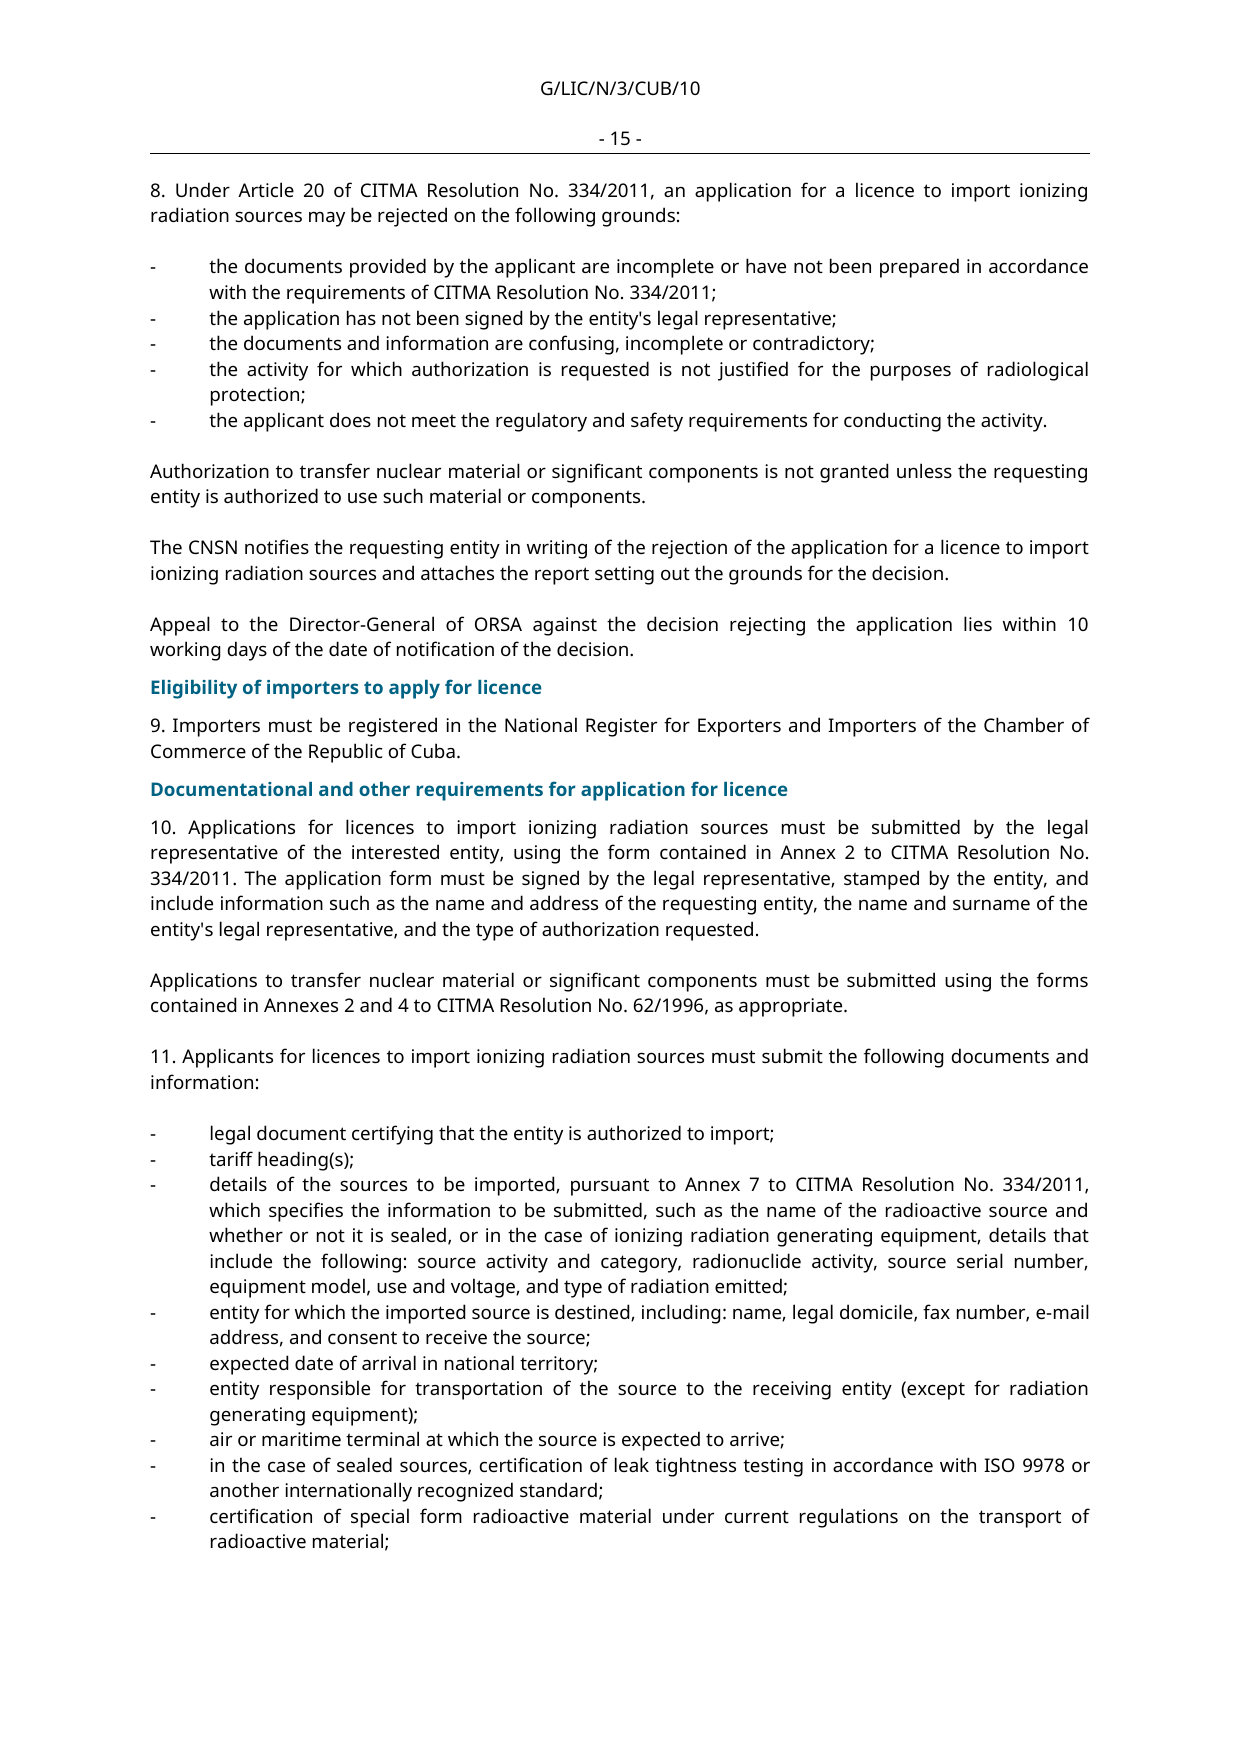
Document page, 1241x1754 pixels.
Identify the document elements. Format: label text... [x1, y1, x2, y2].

text - entity for which the imported source is destined, including: name, legal domicile, fax number, e-mail address, and consent to receive the source; [150, 1299, 1090, 1350]
text - expected date of arrival in national territory; [150, 1350, 1090, 1376]
subtitle Eligibility of importers to apply for licence [150, 674, 1090, 700]
text - in the case of sealed sources, certification of leak tightness testing in accordance with ISO 9978 or another internationally recognized standard; [150, 1452, 1090, 1503]
text 10. Applications for licences to import ionizing radiation sources must be submitted by the legal representative of the interested entity, using the form contained in Annex 2 to CITMA Resolution No. 334/2011. The application form must be signed by the legal representative, stamped by the entity, and include information such as the name and address of the requesting entity, the name and surname of the entity's legal representative, and the type of authorization requested. [150, 814, 1090, 942]
text 11. Applicants for licences to import ionizing radiation sources must submit the following documents and information: [150, 1044, 1090, 1095]
text - the applicant does not meet the regulatory and safety requirements for conducting the activity. [150, 407, 1090, 432]
text - the activity for which authorization is requested is not justified for the purposes of radiological protection; [150, 356, 1090, 407]
text 8. Under Article 20 of CITMA Resolution No. 334/2011, an application for a licence to import ionizing radiation sources may be rejected on the following grounds: [150, 177, 1090, 228]
subtitle Documentational and other requirements for application for licence [150, 776, 1090, 802]
text - entity responsible for transportation of the source to the receiving entity (except for radiation generating equipment); [150, 1376, 1090, 1427]
text The CNSN notifies the requesting entity in writing of the rejection of the application for a licence to import ionizing radiation sources and attaches the report setting out the grounds for the decision. [150, 534, 1090, 586]
text - the documents and information are confusing, incomplete or contradictory; [150, 330, 1090, 356]
text - certification of special form radioactive material under current regulations on the transport of radioactive material; [150, 1503, 1090, 1554]
text - the documents provided by the applicant are incomplete or have not been prepared in accordance with the requirements of CITMA Resolution No. 334/2011; [150, 254, 1090, 305]
text Applications to transfer nuclear material or significant components must be submitted using the forms contained in Annexes 2 and 4 to CITMA Resolution No. 62/1996, as appropriate. [150, 967, 1090, 1018]
text Appeal to the Director-General of ORSA against the decision rejecting the application lies within 10 working days of the date of notification of the decision. [150, 611, 1090, 662]
text - tariff heading(s); [150, 1146, 1090, 1171]
text - details of the sources to be imported, pursuant to Annex 7 to CITMA Resolution No. 334/2011, which specifies the information to be submitted, such as the name of the radioactive source and whether or not it is sealed, or in the case of ionizing radiation generating equipment, details that include the following: source activity and category, radionuclide activity, source serial number, equipment model, use and voltage, and type of radiation emitted; [150, 1171, 1090, 1299]
text - legal document certifying that the entity is authorized to import; [150, 1120, 1090, 1146]
text Authorization to transfer nuclear material or significant components is not granted unless the requesting entity is authorized to use such material or components. [150, 458, 1090, 509]
text - air or maritime terminal at which the source is expected to arrive; [150, 1427, 1090, 1452]
text - the application has not been signed by the entity's legal representative; [150, 305, 1090, 330]
text 9. Importers must be registered in the National Register for Exporters and Importers of the Chamber of Commerce of the Republic of Cuba. [150, 713, 1090, 764]
